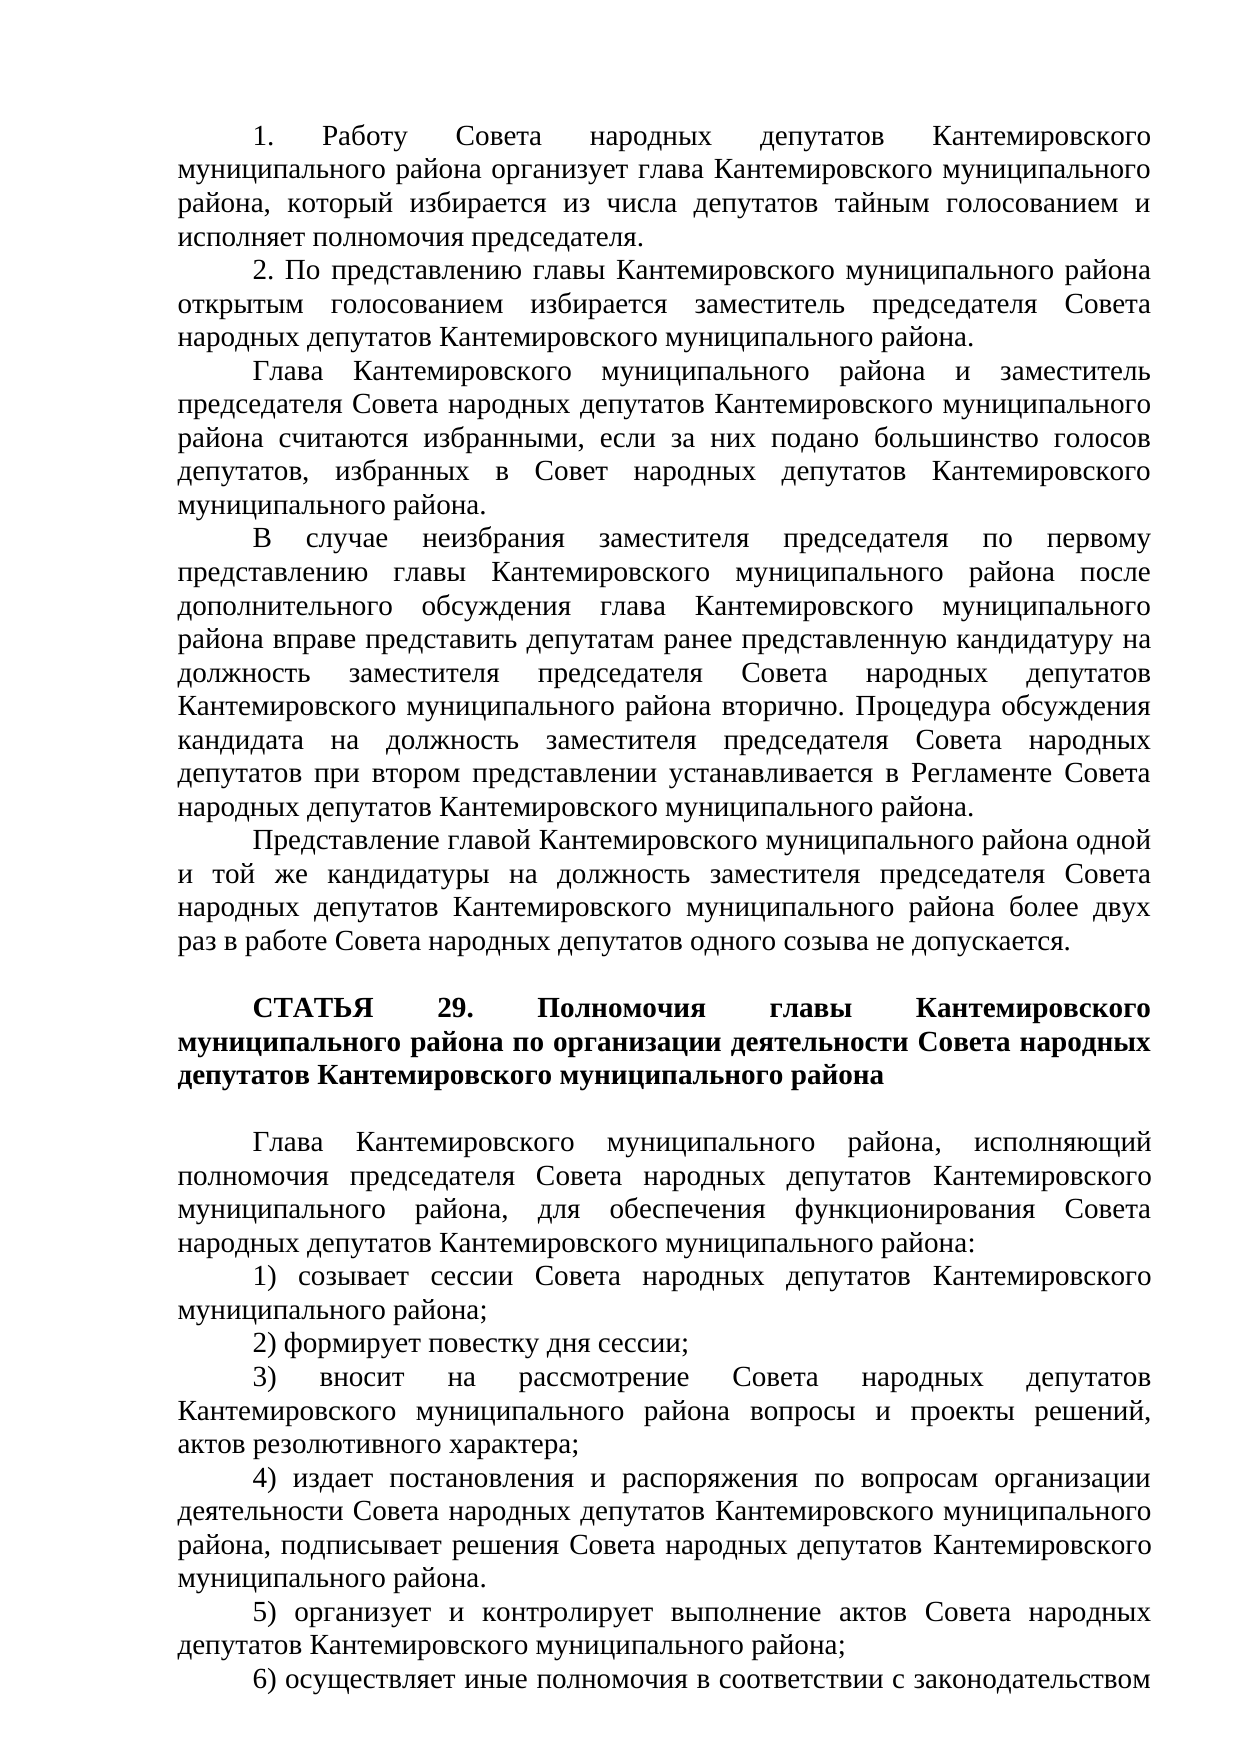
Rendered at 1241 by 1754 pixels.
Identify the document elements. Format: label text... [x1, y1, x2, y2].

text Глава Кантемировского муниципального района и заместитель председателя Совета народных депутатов Кантемировского муниципального района считаются избранными, если за них подано большинство голосов депутатов, избранных в Совет народных депутатов Кантемировского муниципального района. [177, 353, 1152, 521]
text 1. Работу Совета народных депутатов Кантемировского муниципального района организует глава Кантемировского муниципального района, который избирается из числа депутатов тайным голосованием и исполняет полномочия председателя. [177, 118, 1152, 252]
text Представление главой Кантемировского муниципального района одной и той же кандидатуры на должность заместителя председателя Совета народных депутатов Кантемировского муниципального района более двух раз в работе Совета народных депутатов одного созыва не допускается. [177, 822, 1152, 957]
text 2) формирует повестку дня сессии; [177, 1326, 1152, 1359]
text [177, 1661, 1152, 1694]
text СТАТЬЯ 29. Полномочия главы Кантемировского муниципального района по организации деятельности Совета народных депутатов Кантемировского муниципального района [177, 990, 1152, 1091]
text 1) созывает сессии Совета народных депутатов Кантемировского муниципального района; [177, 1258, 1152, 1326]
text 5) организует и контролирует выполнение актов Совета народных депутатов Кантемировского муниципального района; [177, 1594, 1152, 1661]
text В случае неизбрания заместителя председателя по первому представлению главы Кантемировского муниципального района после дополнительного обсуждения глава Кантемировского муниципального района вправе представить депутатам ранее представленную кандидатуру на должность заместителя председателя Совета народных депутатов Кантемировского муниципального района вторично. Процедура обсуждения кандидата на должность заместителя председателя Совета народных депутатов при втором представлении устанавливается в Регламенте Совета народных депутатов Кантемировского муниципального района. [177, 521, 1152, 822]
text 3) вносит на рассмотрение Совета народных депутатов Кантемировского муниципального района вопросы и проекты решений, актов резолютивного характера; [177, 1359, 1152, 1460]
text 4) издает постановления и распоряжения по вопросам организации деятельности Совета народных депутатов Кантемировского муниципального района, подписывает решения Совета народных депутатов Кантемировского муниципального района. [177, 1460, 1152, 1594]
text Глава Кантемировского муниципального района, исполняющий полномочия председателя Совета народных депутатов Кантемировского муниципального района, для обеспечения функционирования Совета народных депутатов Кантемировского муниципального района: [177, 1124, 1152, 1258]
text 2. По представлению главы Кантемировского муниципального района открытым голосованием избирается заместитель председателя Совета народных депутатов Кантемировского муниципального района. [177, 252, 1152, 353]
